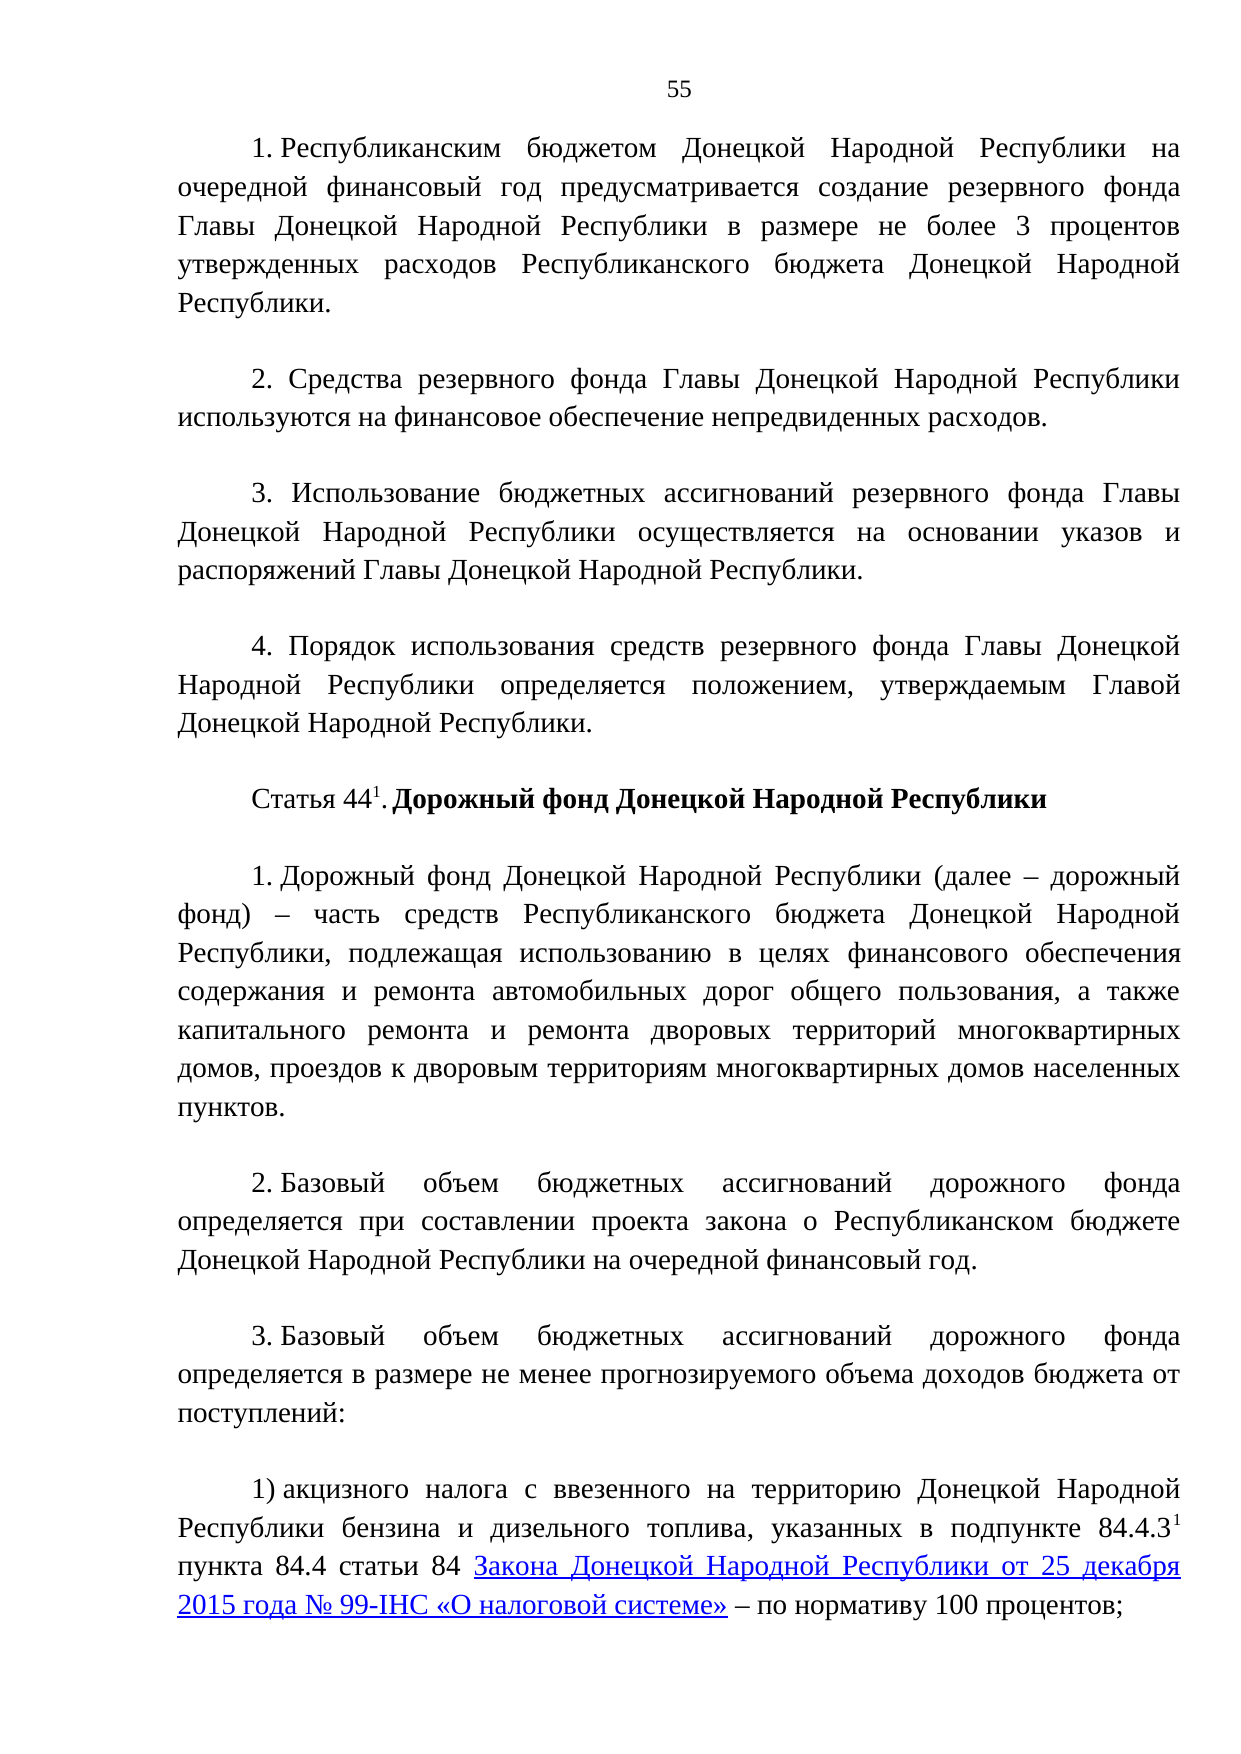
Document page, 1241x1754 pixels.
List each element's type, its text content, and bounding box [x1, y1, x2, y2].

text 2. Средства резервного фонда Главы Донецкой Народной Республики используются на финансовое обеспечение непредвиденных расходов. [177, 361, 1181, 433]
text Статья 441. Дорожный фонд Донецкой Народной Республики [177, 782, 1181, 815]
text 2. Базовый объем бюджетных ассигнований дорожного фонда определяется при составлении проекта закона о Республиканском бюджете Донецкой Народной Республики на очередной финансовый год. [177, 1165, 1181, 1276]
text 3. Использование бюджетных ассигнований резервного фонда Главы Донецкой Народной Республики осуществляется на основании указов и распоряжений Главы Донецкой Народной Республики. [177, 475, 1181, 586]
text 1. Дорожный фонд Донецкой Народной Республики (далее – дорожный фонд) – часть средств Республиканского бюджета Донецкой Народной Республики, подлежащая использованию в целях финансового обеспечения содержания и ремонта автомобильных дорог общего пользования, а также капитального ремонта и ремонта дворовых территорий многоквартирных домов, проездов к дворовым территориям многоквартирных домов населенных пунктов. [177, 858, 1181, 1122]
text 1) акцизного налога с ввезенного на территорию Донецкой Народной Республики бензина и дизельного топлива, указанных в подпункте 84.4.31 пункта 84.4 статьи 84 Закона Донецкой Народной Республики от 25 декабря 2015 года № 99-IHC «О налоговой системе» – по нормативу 100 процентов; [177, 1471, 1181, 1620]
text 1. Республиканским бюджетом Донецкой Народной Республики на очередной финансовый год предусматривается создание резервного фонда Главы Донецкой Народной Республики в размере не более 3 процентов утвержденных расходов Республиканского бюджета Донецкой Народной Республики. [177, 131, 1181, 318]
text 3. Базовый объем бюджетных ассигнований дорожного фонда определяется в размере не менее прогнозируемого объема доходов бюджета от поступлений: [177, 1318, 1181, 1429]
text 4. Порядок использования средств резервного фонда Главы Донецкой Народной Республики определяется положением, утверждаемым Главой Донецкой Народной Республики. [177, 628, 1181, 739]
